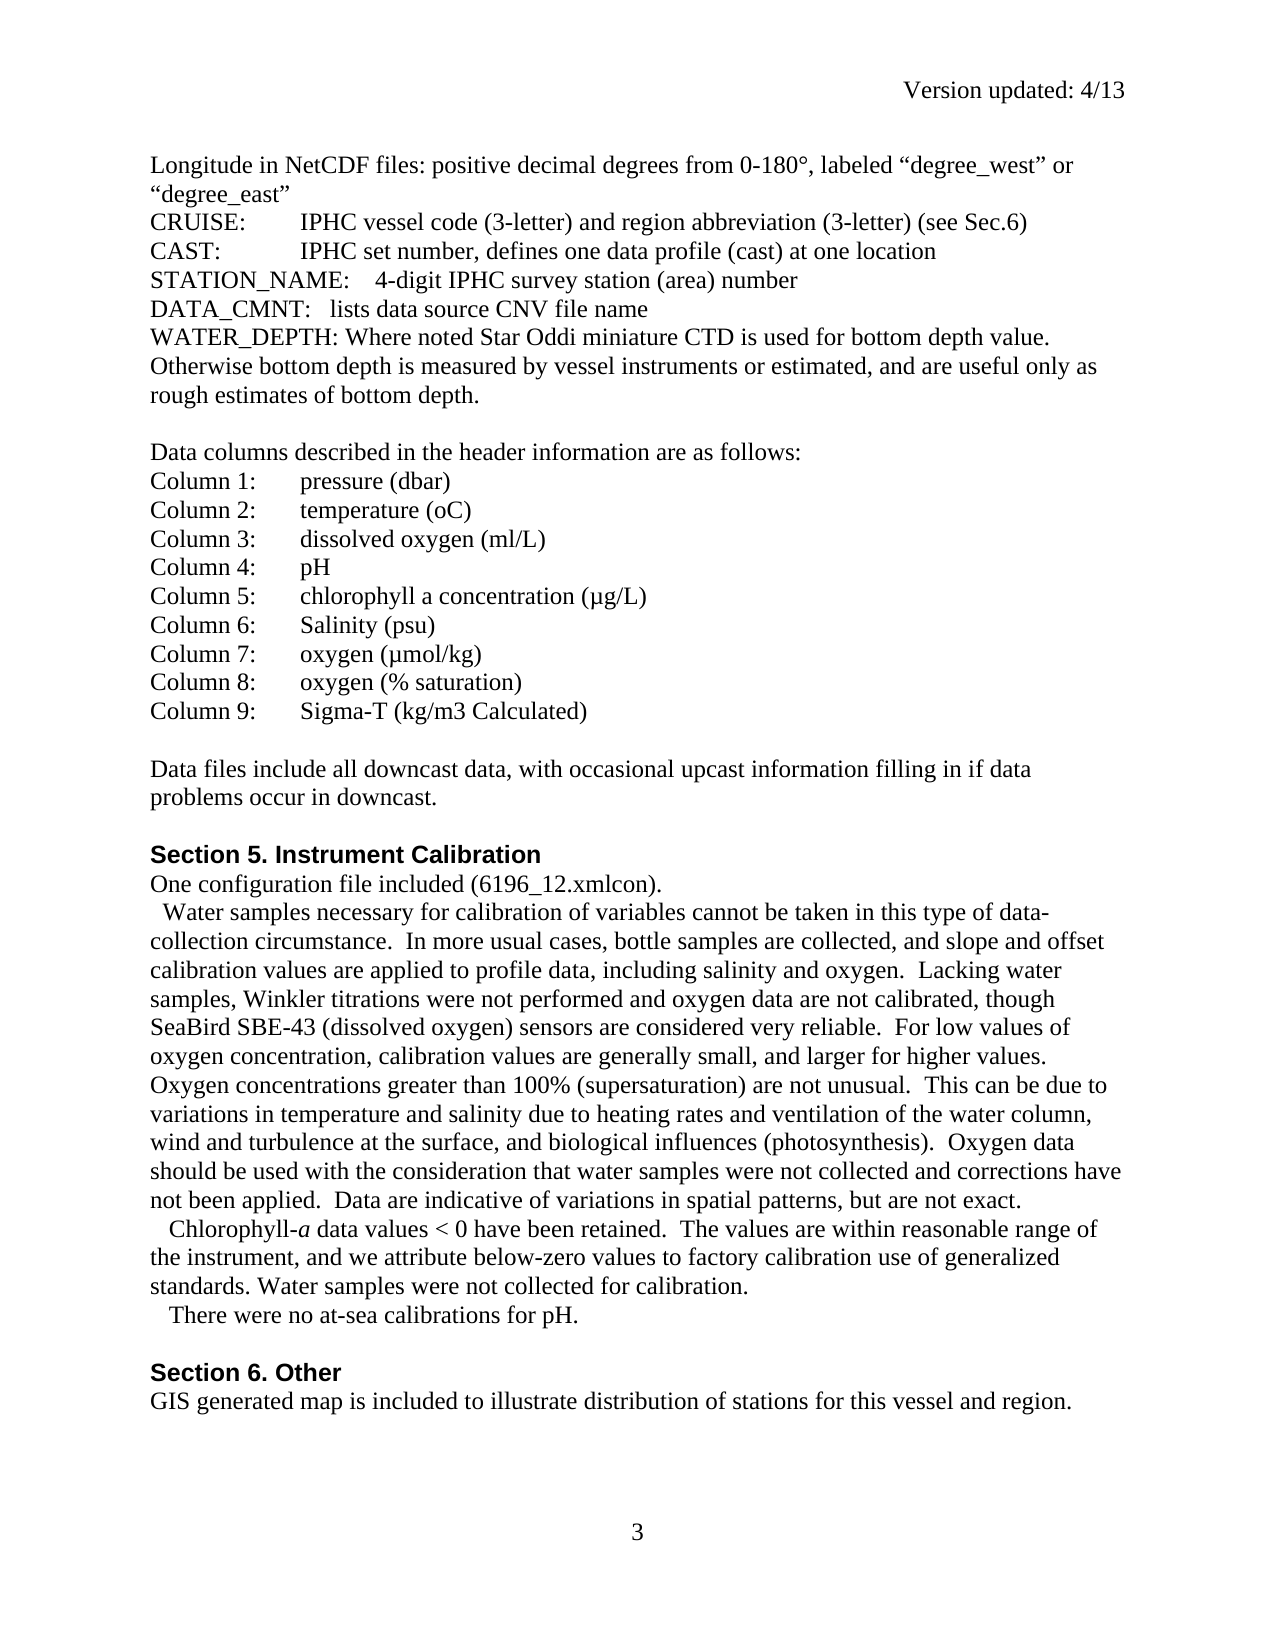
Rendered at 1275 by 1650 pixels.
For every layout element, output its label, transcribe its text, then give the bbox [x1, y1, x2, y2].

text Chlorophyll-a data values < 0 have been retained. The values are within reasonable range of the instrument, and we attribute below-zero values to factory calibration use of generalized standards. Water samples were not collected for calibration. [150, 1214, 1125, 1300]
text Data columns described in the header information are as follows: [150, 437, 1125, 466]
text Column 5: chlorophyll a concentration (µg/L) [150, 581, 1125, 610]
text CAST: IPHC set number, defines one data profile (cast) at one location [150, 236, 1125, 265]
text WATER_DEPTH: Where noted Star Oddi miniature CTD is used for bottom depth value. Otherwise bottom depth is measured by vessel instruments or estimated, and are useful only as rough estimates of bottom depth. [150, 322, 1125, 409]
text Section 6. Other [150, 1357, 1125, 1386]
text One configuration file included (6196_12.xmlcon). [150, 869, 1125, 897]
text There were no at-sea calibrations for pH. [150, 1300, 1125, 1329]
text Column 4: pH [150, 552, 1125, 581]
text GIS generated map is included to illustrate distribution of stations for this vessel and region. [150, 1386, 1125, 1415]
text Water samples necessary for calibration of variables cannot be taken in this type of data-collection circumstance. In more usual cases, bottle samples are collected, and slope and offset calibration values are applied to profile data, including salinity and oxygen. Lacking water samples, Winkler titrations were not performed and oxygen data are not calibrated, though SeaBird SBE-43 (dissolved oxygen) sensors are considered very reliable. For low values of oxygen concentration, calibration values are generally small, and larger for higher values. Oxygen concentrations greater than 100% (supersaturation) are not unusual. This can be due to variations in temperature and salinity due to heating rates and ventilation of the water column, wind and turbulence at the surface, and biological influences (photosynthesis). Oxygen data should be used with the consideration that water samples were not collected and corrections have not been applied. Data are indicative of variations in spatial patterns, but are not exact. [150, 897, 1125, 1214]
text Column 8: oxygen (% saturation) [150, 667, 1125, 696]
text Column 7: oxygen (µmol/kg) [150, 639, 1125, 667]
text STATION_NAME: 4-digit IPHC survey station (area) number [150, 265, 1125, 294]
text Column 6: Salinity (psu) [150, 610, 1125, 639]
text Column 3: dissolved oxygen (ml/L) [150, 524, 1125, 552]
text CRUISE: IPHC vessel code (3-letter) and region abbreviation (3-letter) (see Sec.6) [150, 207, 1125, 236]
text Data files include all downcast data, with occasional upcast information filling in if data problems occur in downcast. [150, 754, 1125, 811]
text Column 1: pressure (dbar) [150, 466, 1125, 495]
text DATA_CMNT: lists data source CNV file name [150, 294, 1125, 322]
text Longitude in NetCDF files: positive decimal degrees from 0-180°, labeled “degree_west” or “degree_east” [150, 150, 1125, 207]
text Section 5. Instrument Calibration [150, 840, 1125, 869]
text Column 2: temperature (oC) [150, 495, 1125, 524]
text Column 9: Sigma-T (kg/m3 Calculated) [150, 696, 1125, 725]
